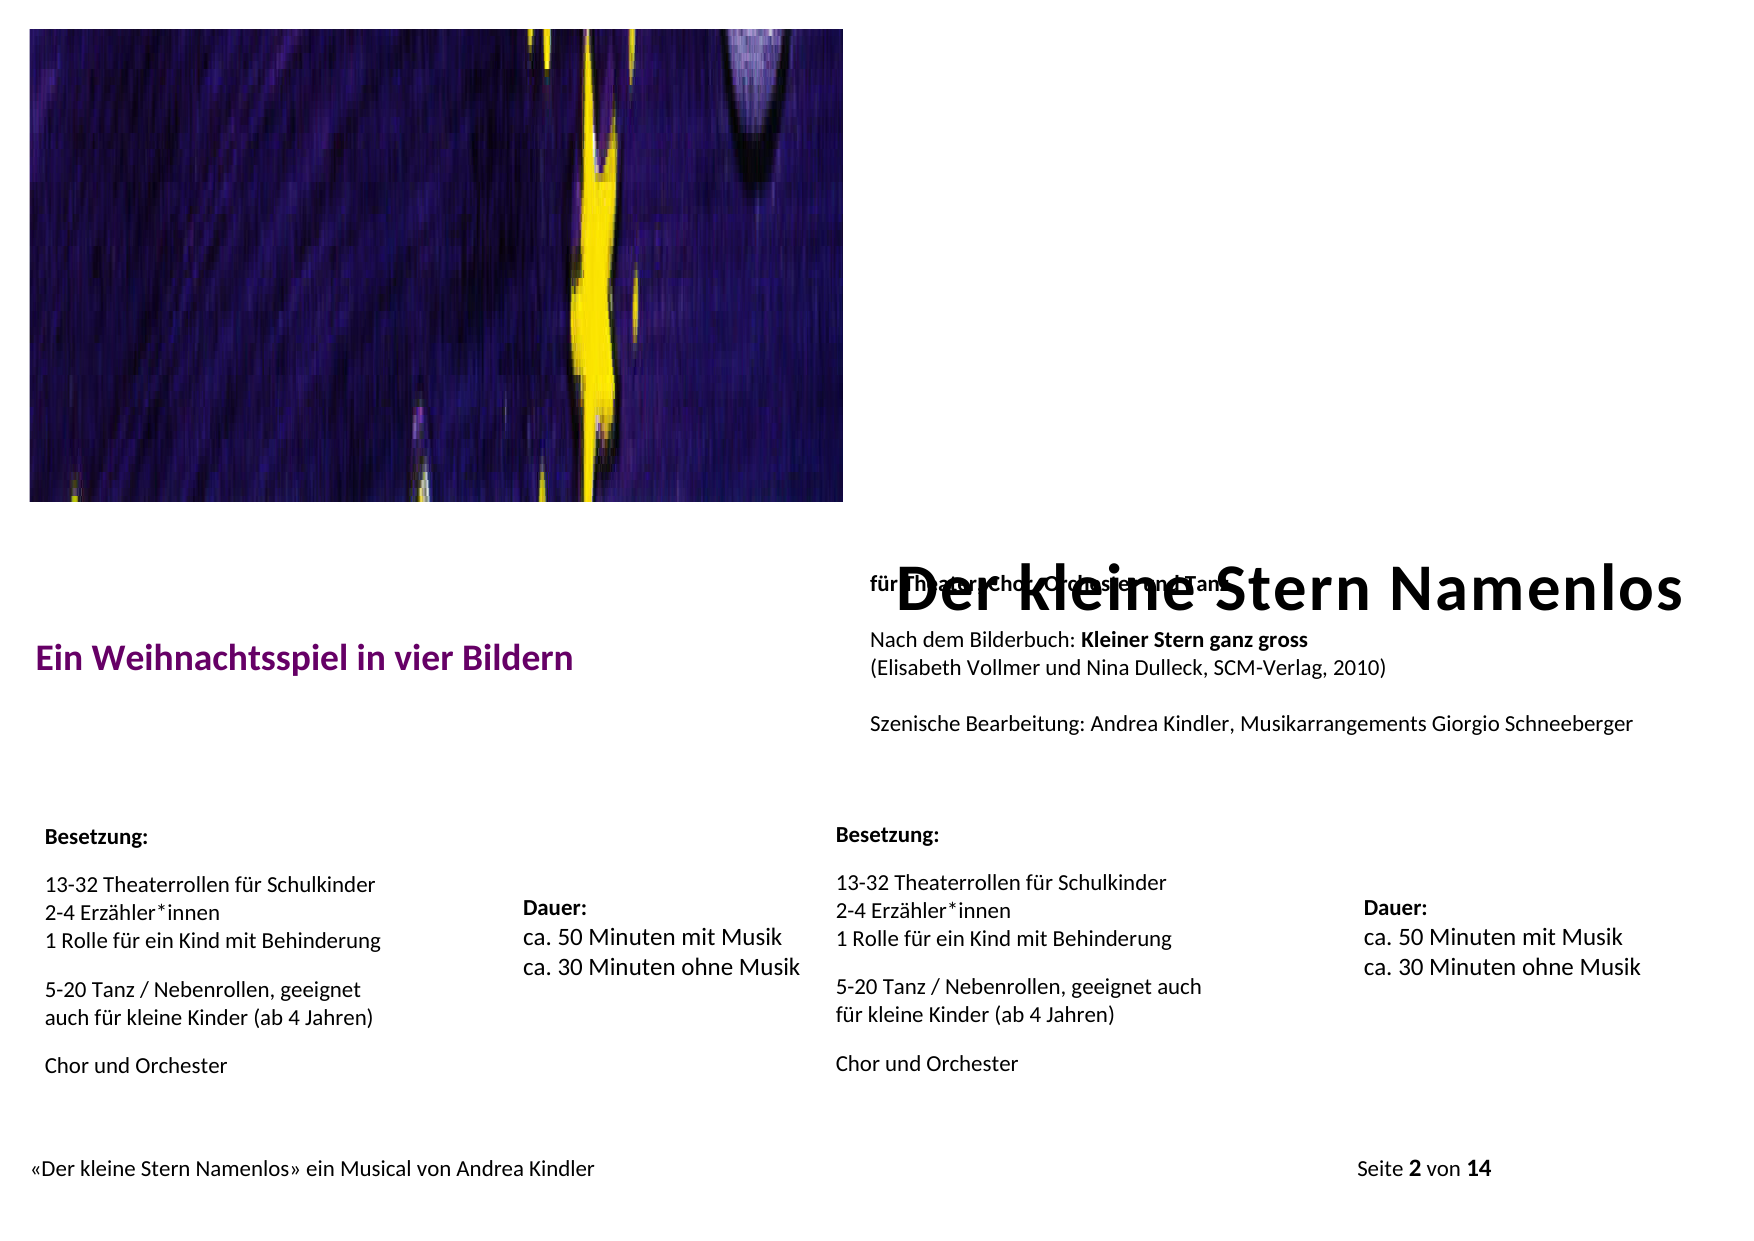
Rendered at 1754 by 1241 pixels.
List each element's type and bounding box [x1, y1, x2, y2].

picture [29, 29, 843, 502]
